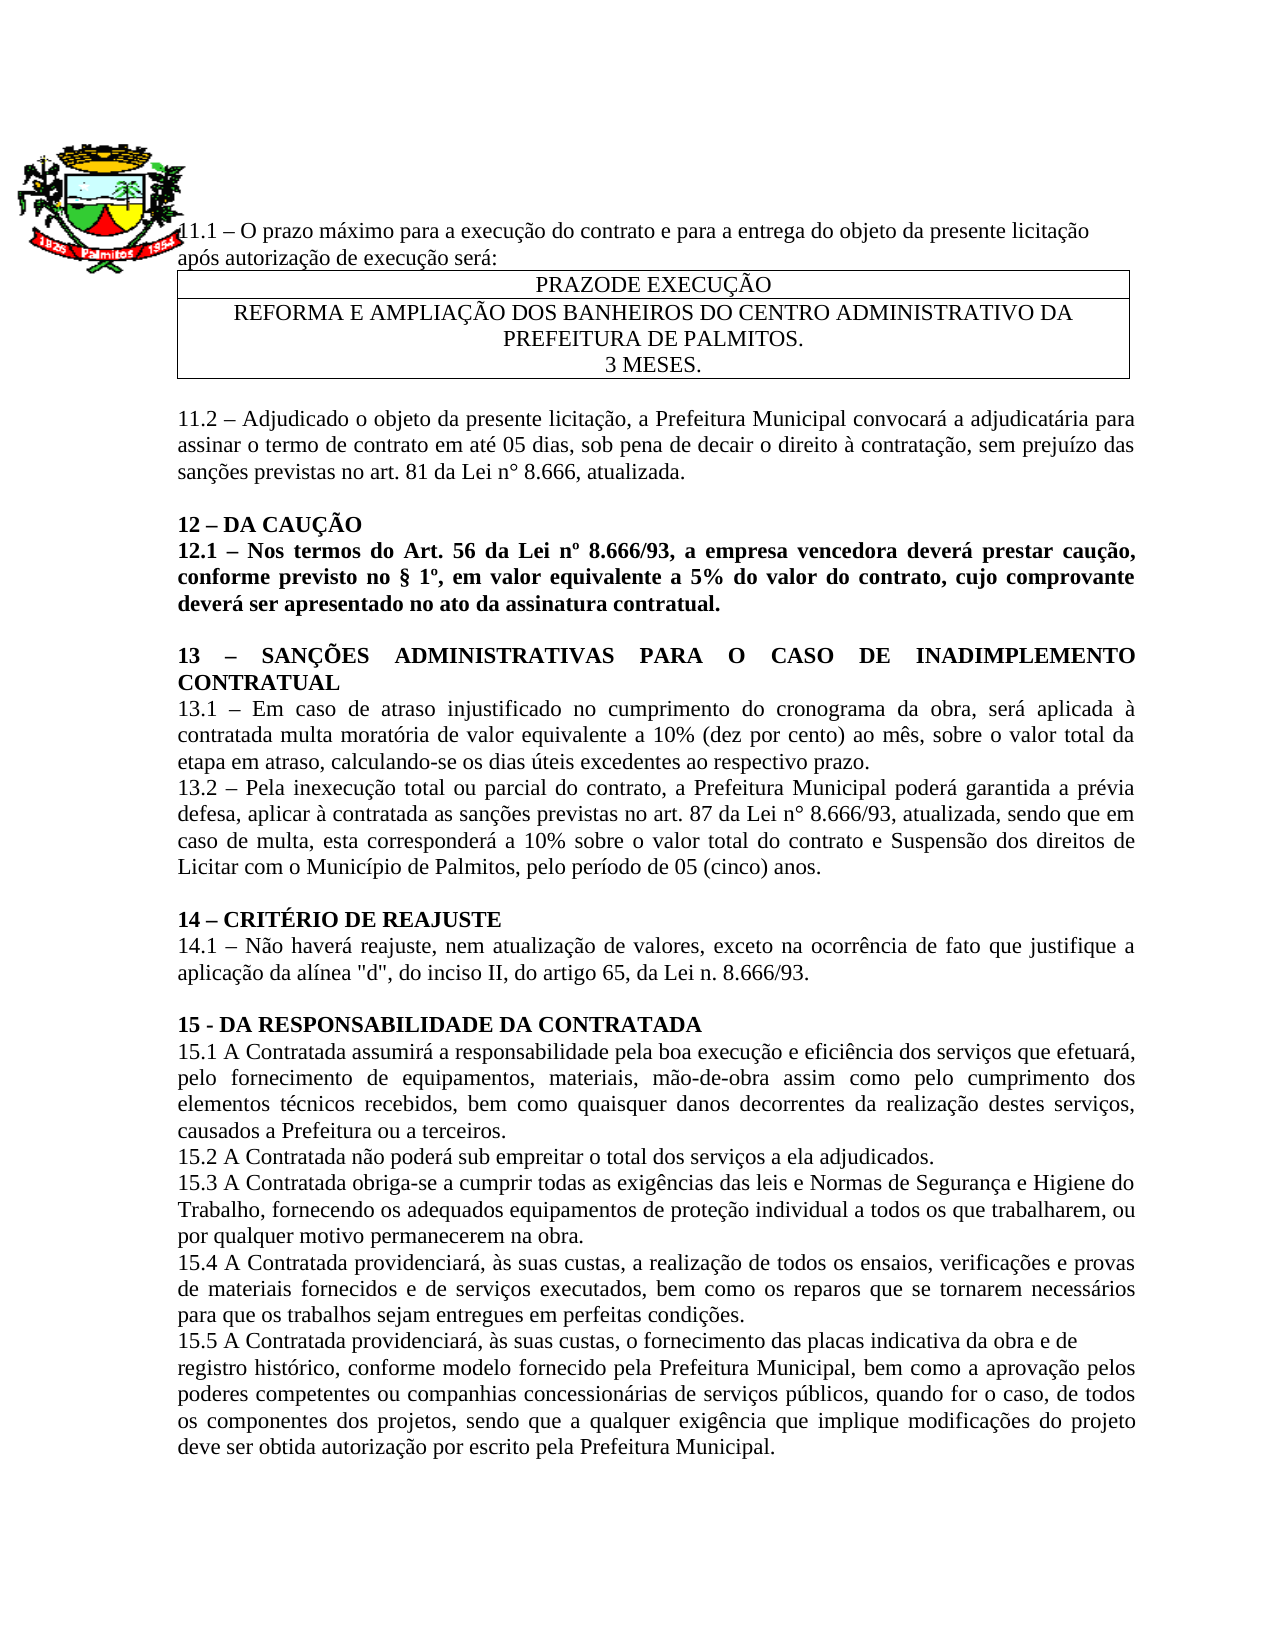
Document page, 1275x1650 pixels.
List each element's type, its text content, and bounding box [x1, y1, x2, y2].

text 15.3 A Contratada obriga-se a cumprir todas as exigências das leis e Normas de Segurança e Higiene do Trabalho, fornecendo os adequados equipamentos de proteção individual a todos os que trabalharem, ou por qualquer motivo permanecerem na obra. [177, 1169, 1137, 1248]
table_header PRAZODE EXECUÇÃO [178, 271, 1129, 298]
text 15.1 A Contratada assumirá a responsabilidade pela boa execução e eficiência dos serviços que efetuará, pelo fornecimento de equipamentos, materiais, mão-de-obra assim como pelo cumprimento dos elementos técnicos recebidos, bem como quaisquer danos decorrentes da realização destes serviços, causados a Prefeitura ou a terceiros. [177, 1038, 1137, 1143]
text 15.2 A Contratada não poderá sub empreitar o total dos serviços a ela adjudicados. [177, 1143, 1137, 1169]
text 13.2 – Pela inexecução total ou parcial do contrato, a Prefeitura Municipal poderá garantida a prévia defesa, aplicar à contratada as sanções previstas no art. 87 da Lei n° 8.666/93, atualizada, sendo que em caso de multa, esta corresponderá a 10% sobre o valor total do contrato e Suspensão dos direitos de Licitar com o Município de Palmitos, pelo período de 05 (cinco) anos. [177, 774, 1137, 879]
text 13.1 – Em caso de atraso injustificado no cumprimento do cronograma da obra, será aplicada à contratada multa moratória de valor equivalente a 10% (dez por cento) ao mês, sobre o valor total da etapa em atraso, calculando-se os dias úteis excedentes ao respectivo prazo. [177, 695, 1137, 774]
text registro histórico, conforme modelo fornecido pela Prefeitura Municipal, bem como a aprovação pelos poderes competentes ou companhias concessionárias de serviços públicos, quando for o caso, de todos os componentes dos projetos, sendo que a qualquer exigência que implique modificações do projeto deve ser obtida autorização por escrito pela Prefeitura Municipal. [177, 1354, 1137, 1459]
text 12.1 – Nos termos do Art. 56 da Lei nº 8.666/93, a empresa vencedora deverá prestar caução, conforme previsto no § 1º, em valor equivalente a 5% do valor do contrato, cujo comprovante deverá ser apresentado no ato da assinatura contratual. [177, 537, 1137, 616]
picture [15, 143, 197, 276]
text 12 – DA CAUÇÃO [177, 511, 1137, 537]
text 11.1 – O prazo máximo para a execução do contrato e para a entrega do objeto da presente licitação [177, 218, 1137, 244]
text 15 - DA RESPONSABILIDADE DA CONTRATADA [177, 1011, 1137, 1038]
table_cell REFORMA E AMPLIAÇÃO DOS BANHEIROS DO CENTRO ADMINISTRATIVO DA PREFEITURA DE PALMITOS. 3 MESES. [178, 299, 1129, 378]
text 15.4 A Contratada providenciará, às suas custas, a realização de todos os ensaios, verificações e provas de materiais fornecidos e de serviços executados, bem como os reparos que se tornarem necessários para que os trabalhos sejam entregues em perfeitas condições. [177, 1248, 1137, 1328]
text 11.2 – Adjudicado o objeto da presente licitação, a Prefeitura Municipal convocará a adjudicatária para assinar o termo de contrato em até 05 dias, sob pena de decair o direito à contratação, sem prejuízo das sanções previstas no art. 81 da Lei n° 8.666, atualizada. [177, 405, 1137, 484]
text 14.1 – Não haverá reajuste, nem atualização de valores, exceto na ocorrência de fato que justifique a aplicação da alínea "d", do inciso II, do artigo 65, da Lei n. 8.666/93. [177, 932, 1137, 985]
text 14 – CRITÉRIO DE REAJUSTE [177, 906, 1137, 932]
text após autorização de execução será: [177, 244, 1137, 270]
text 15.5 A Contratada providenciará, às suas custas, o fornecimento das placas indicativa da obra e de [177, 1328, 1137, 1354]
text 13 – SANÇÕES ADMINISTRATIVAS PARA O CASO DE INADIMPLEMENTO CONTRATUAL [177, 642, 1137, 695]
